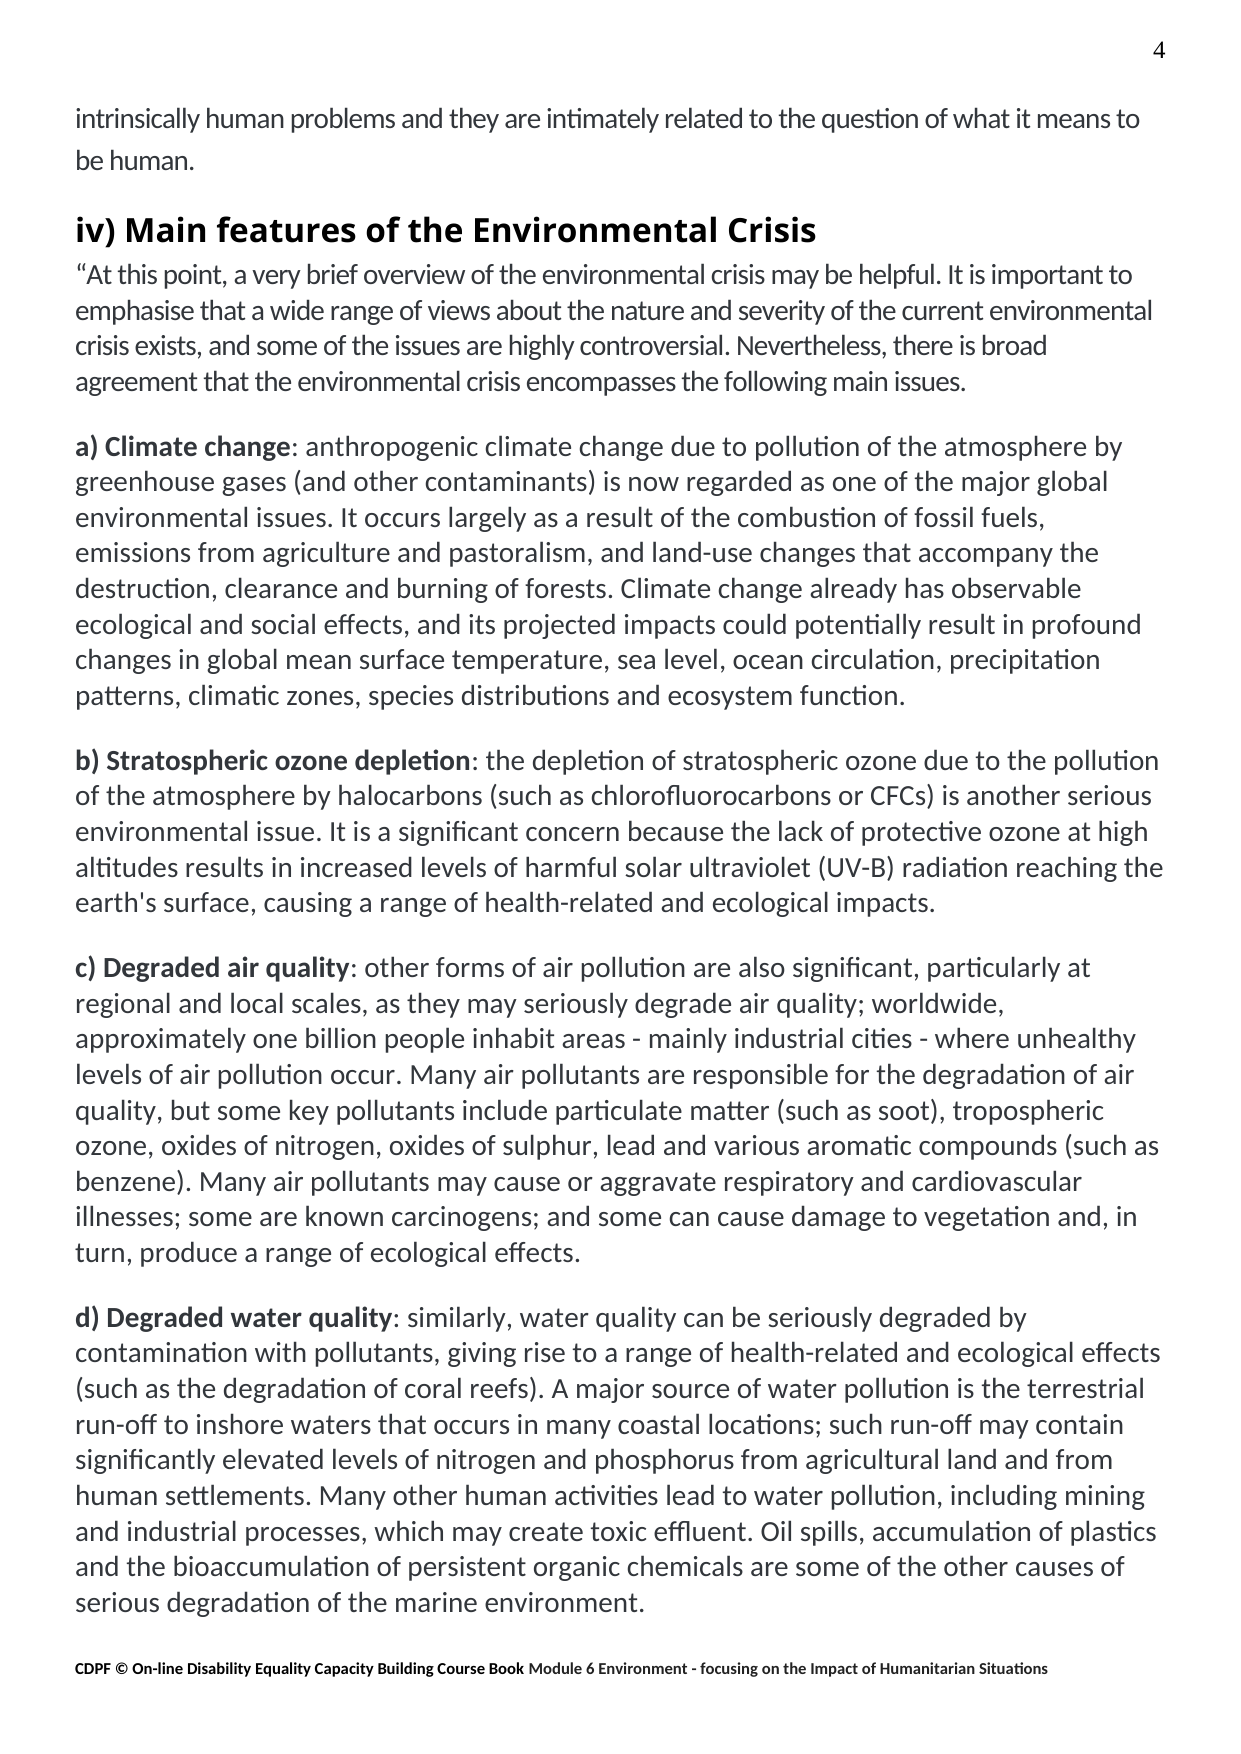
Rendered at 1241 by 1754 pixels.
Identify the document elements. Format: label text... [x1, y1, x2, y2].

text c) Degraded air quality: other forms of air pollution are also significant, particularly at regional and local scales, as they may seriously degrade air quality; worldwide, approximately one billion people inhabit areas - mainly industrial cities - where unhealthy levels of air pollution occur. Many air pollutants are responsible for the degradation of air quality, but some key pollutants include particulate matter (such as soot), tropospheric ozone, oxides of nitrogen, oxides of sulphur, lead and various aromatic compounds (such as benzene). Many air pollutants may cause or aggravate respiratory and cardiovascular illnesses; some are known carcinogens; and some can cause damage to vegetation and, in turn, produce a range of ecological effects. [75, 949, 1165, 1270]
subtitle iv) Main features of the Environmental Crisis [75, 207, 1165, 252]
text a) Climate change: anthropogenic climate change due to pollution of the atmosphere by greenhouse gases (and other contaminants) is now regarded as one of the major global environmental issues. It occurs largely as a result of the combustion of fossil fuels, emissions from agriculture and pastoralism, and land-use changes that accompany the destruction, clearance and burning of forests. Climate change already has observable ecological and social effects, and its projected impacts could potentially result in profound changes in global mean surface temperature, sea level, ocean circulation, precipitation patterns, climatic zones, species distributions and ecosystem function. [75, 428, 1165, 713]
text “At this point, a very brief overview of the environmental crisis may be helpful. It is important to emphasise that a wide range of views about the nature and severity of the current environmental crisis exists, and some of the issues are highly controversial. Nevertheless, there is broad agreement that the environmental crisis encompasses the following main issues. [75, 256, 1165, 398]
text b) Stratospheric ozone depletion: the depletion of stratospheric ozone due to the pollution of the atmosphere by halocarbons (such as chlorofluorocarbons or CFCs) is another serious environmental issue. It is a significant concern because the lack of protective ozone at high altitudes results in increased levels of harmful solar ultraviolet (UV-B) radiation reaching the earth's surface, causing a range of health-related and ecological impacts. [75, 742, 1165, 920]
text d) Degraded water quality: similarly, water quality can be seriously degraded by contamination with pollutants, giving rise to a range of health-related and ecological effects (such as the degradation of coral reefs). A major source of water pollution is the terrestrial run-off to inshore waters that occurs in many coastal locations; such run-off may contain significantly elevated levels of nitrogen and phosphorus from agricultural land and from human settlements. Many other human activities lead to water pollution, including mining and industrial processes, which may create toxic effluent. Oil spills, accumulation of plastics and the bioaccumulation of persistent organic chemicals are some of the other causes of serious degradation of the marine environment. [75, 1299, 1165, 1619]
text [75, 93, 1165, 178]
